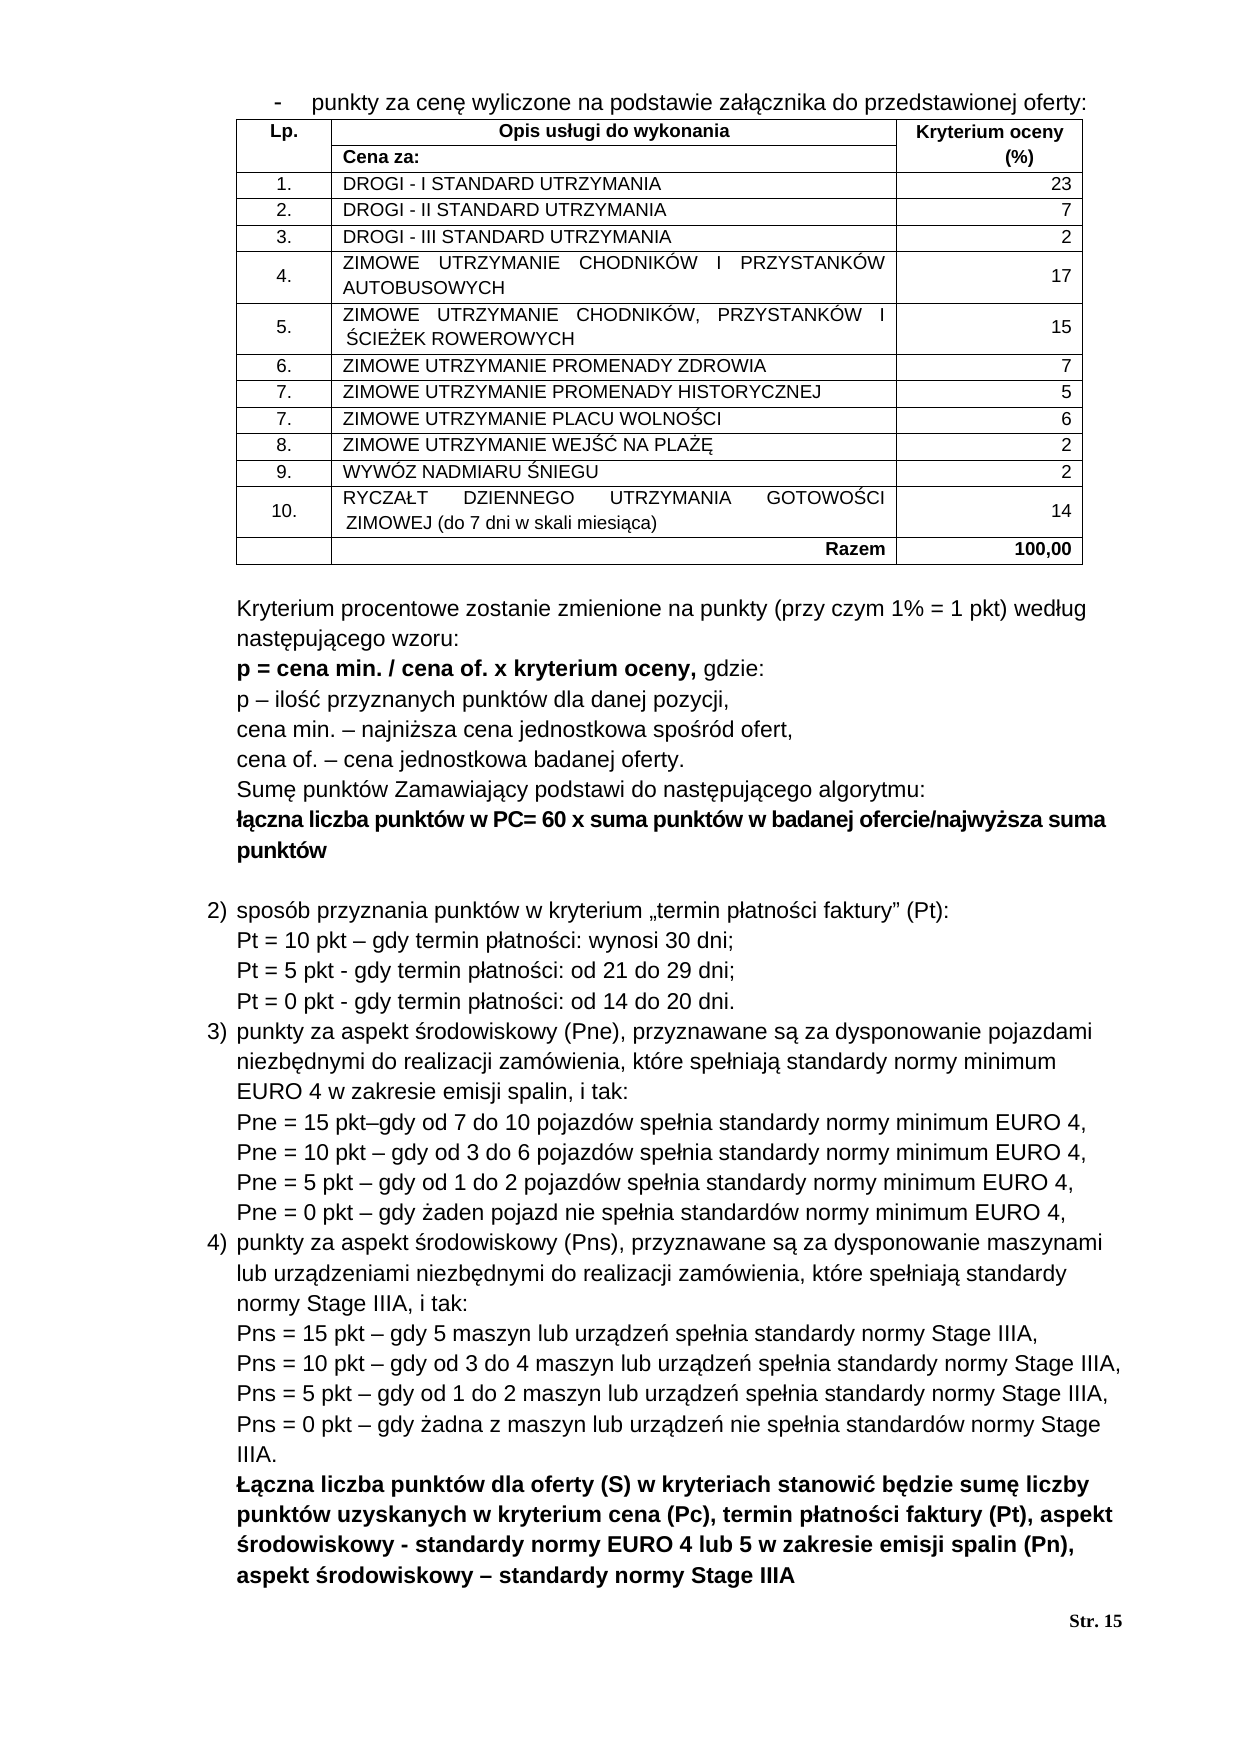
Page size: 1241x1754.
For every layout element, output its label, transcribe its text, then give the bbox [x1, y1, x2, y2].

text Pne = 15 pkt–gdy od 7 do 10 pojazdów spełnia standardy normy minimum EURO 4, [236, 1108, 1122, 1135]
table_cell 100,00 [897, 538, 1082, 564]
text Łączna liczba punktów dla oferty (S) w kryteriach stanowić będzie sumę liczby punktów uzyskanych w kryterium cena (Pc), termin płatności faktury (Pt), aspekt środowiskowy - standardy normy EURO 4 lub 5 w zakresie emisji spalin (Pn), aspekt środowiskowy – standardy normy Stage IIIA [236, 1471, 1122, 1588]
text Kryterium procentowe zostanie zmienione na punkty (przy czym 1% = 1 pkt) według następującego wzoru: [236, 595, 1122, 651]
text Pns = 10 pkt – gdy od 3 do 4 maszyn lub urządzeń spełnia standardy normy Stage IIIA, [236, 1350, 1122, 1376]
text Pne = 0 pkt – gdy żaden pojazd nie spełnia standardów normy minimum EURO 4, [236, 1199, 1122, 1225]
table_cell 7. [237, 408, 331, 433]
list sposób przyznania punktów w kryterium „termin płatności faktury” (Pt): [207, 897, 1122, 923]
text Pne = 10 pkt – gdy od 3 do 6 pojazdów spełnia standardy normy minimum EURO 4, [236, 1139, 1122, 1165]
text lub urządzeniami niezbędnymi do realizacji zamówienia, które spełniają standardy normy Stage IIIA, i tak: [236, 1259, 1122, 1316]
table_cell DROGI - I STANDARD UTRZYMANIA [332, 173, 896, 198]
table_cell 2. [237, 199, 331, 225]
table_cell DROGI - II STANDARD UTRZYMANIA [332, 199, 896, 225]
table_cell 23 [897, 173, 1082, 198]
table_cell 3. [237, 226, 331, 251]
table_cell 6. [237, 355, 331, 380]
table_cell 6 [897, 408, 1082, 433]
table_header Kryterium oceny (%) [897, 120, 1082, 172]
text łączna liczba punktów w PC= 60 x suma punktów w badanej ofercie/najwyższa suma punktów [236, 806, 1122, 863]
text p = cena min. / cena of. x kryterium oceny, gdzie: [236, 655, 1122, 682]
table_cell [237, 538, 331, 564]
text Pne = 5 pkt – gdy od 1 do 2 pojazdów spełnia standardy normy minimum EURO 4, [236, 1169, 1122, 1195]
text Pt = 5 pkt - gdy termin płatności: od 21 do 29 dni; [236, 957, 1122, 984]
table_cell 8. [237, 434, 331, 459]
list punkty za aspekt środowiskowy (Pns), przyznawane są za dysponowanie maszynami [207, 1229, 1122, 1256]
table_cell 2 [897, 434, 1082, 459]
table_cell ZIMOWE UTRZYMANIE CHODNIKÓW I PRZYSTANKÓW AUTOBUSOWYCH [332, 252, 896, 302]
table_cell 15 [897, 304, 1082, 354]
table_cell ZIMOWE UTRZYMANIE CHODNIKÓW, PRZYSTANKÓW I ŚCIEŻEK ROWEROWYCH [332, 304, 896, 354]
table_cell WYWÓZ NADMIARU ŚNIEGU [332, 461, 896, 486]
text Sumę punktów Zamawiający podstawi do następującego algorytmu: [236, 776, 1122, 802]
text Pt = 0 pkt - gdy termin płatności: od 14 do 20 dni. [236, 988, 1122, 1014]
text cena of. – cena jednostkowa badanej oferty. [236, 746, 1122, 772]
table_cell 2 [897, 226, 1082, 251]
table_cell 5. [237, 304, 331, 354]
table_cell DROGI - III STANDARD UTRZYMANIA [332, 226, 896, 251]
table_cell Razem [332, 538, 896, 564]
list punkty za cenę wyliczone na podstawie załącznika do przedstawionej oferty: [274, 89, 1122, 115]
text Pns = 0 pkt – gdy żadna z maszyn lub urządzeń nie spełnia standardów normy Stage IIIA. [236, 1411, 1122, 1467]
table_cell 7 [897, 355, 1082, 380]
table_cell 5 [897, 381, 1082, 407]
table_header Opis usługi do wykonania [332, 120, 896, 145]
text cena min. – najniższa cena jednostkowa spośród ofert, [236, 716, 1122, 742]
text Pns = 5 pkt – gdy od 1 do 2 maszyn lub urządzeń spełnia standardy normy Stage IIIA, [236, 1380, 1122, 1407]
table_cell ZIMOWE UTRZYMANIE WEJŚĆ NA PLAŻĘ [332, 434, 896, 459]
table_cell Cena za: [332, 146, 896, 172]
table_cell 1. [237, 173, 331, 198]
table_cell ZIMOWE UTRZYMANIE PLACU WOLNOŚCI [332, 408, 896, 433]
text p – ilość przyznanych punktów dla danej pozycji, [236, 686, 1122, 712]
table_cell 14 [897, 487, 1082, 537]
table_cell RYCZAŁT DZIENNEGO UTRZYMANIA GOTOWOŚCI ZIMOWEJ (do 7 dni w skali miesiąca) [332, 487, 896, 537]
table_cell ZIMOWE UTRZYMANIE PROMENADY HISTORYCZNEJ [332, 381, 896, 407]
table_cell 2 [897, 461, 1082, 486]
table_cell 17 [897, 252, 1082, 302]
table_cell ZIMOWE UTRZYMANIE PROMENADY ZDROWIA [332, 355, 896, 380]
table_header Lp. [237, 120, 331, 172]
text Pt = 10 pkt – gdy termin płatności: wynosi 30 dni; [236, 927, 1122, 953]
list punkty za aspekt środowiskowy (Pne), przyznawane są za dysponowanie pojazdami niezbędnymi do realizacji zamówienia, które spełniają standardy normy minimum EURO 4 w zakresie emisji spalin, i tak: [207, 1018, 1122, 1104]
text Pns = 15 pkt – gdy 5 maszyn lub urządzeń spełnia standardy normy Stage IIIA, [236, 1320, 1122, 1346]
table_cell 7. [237, 381, 331, 407]
table_cell 9. [237, 461, 331, 486]
table_cell 4. [237, 252, 331, 302]
table_cell 10. [237, 487, 331, 537]
table_cell 7 [897, 199, 1082, 225]
